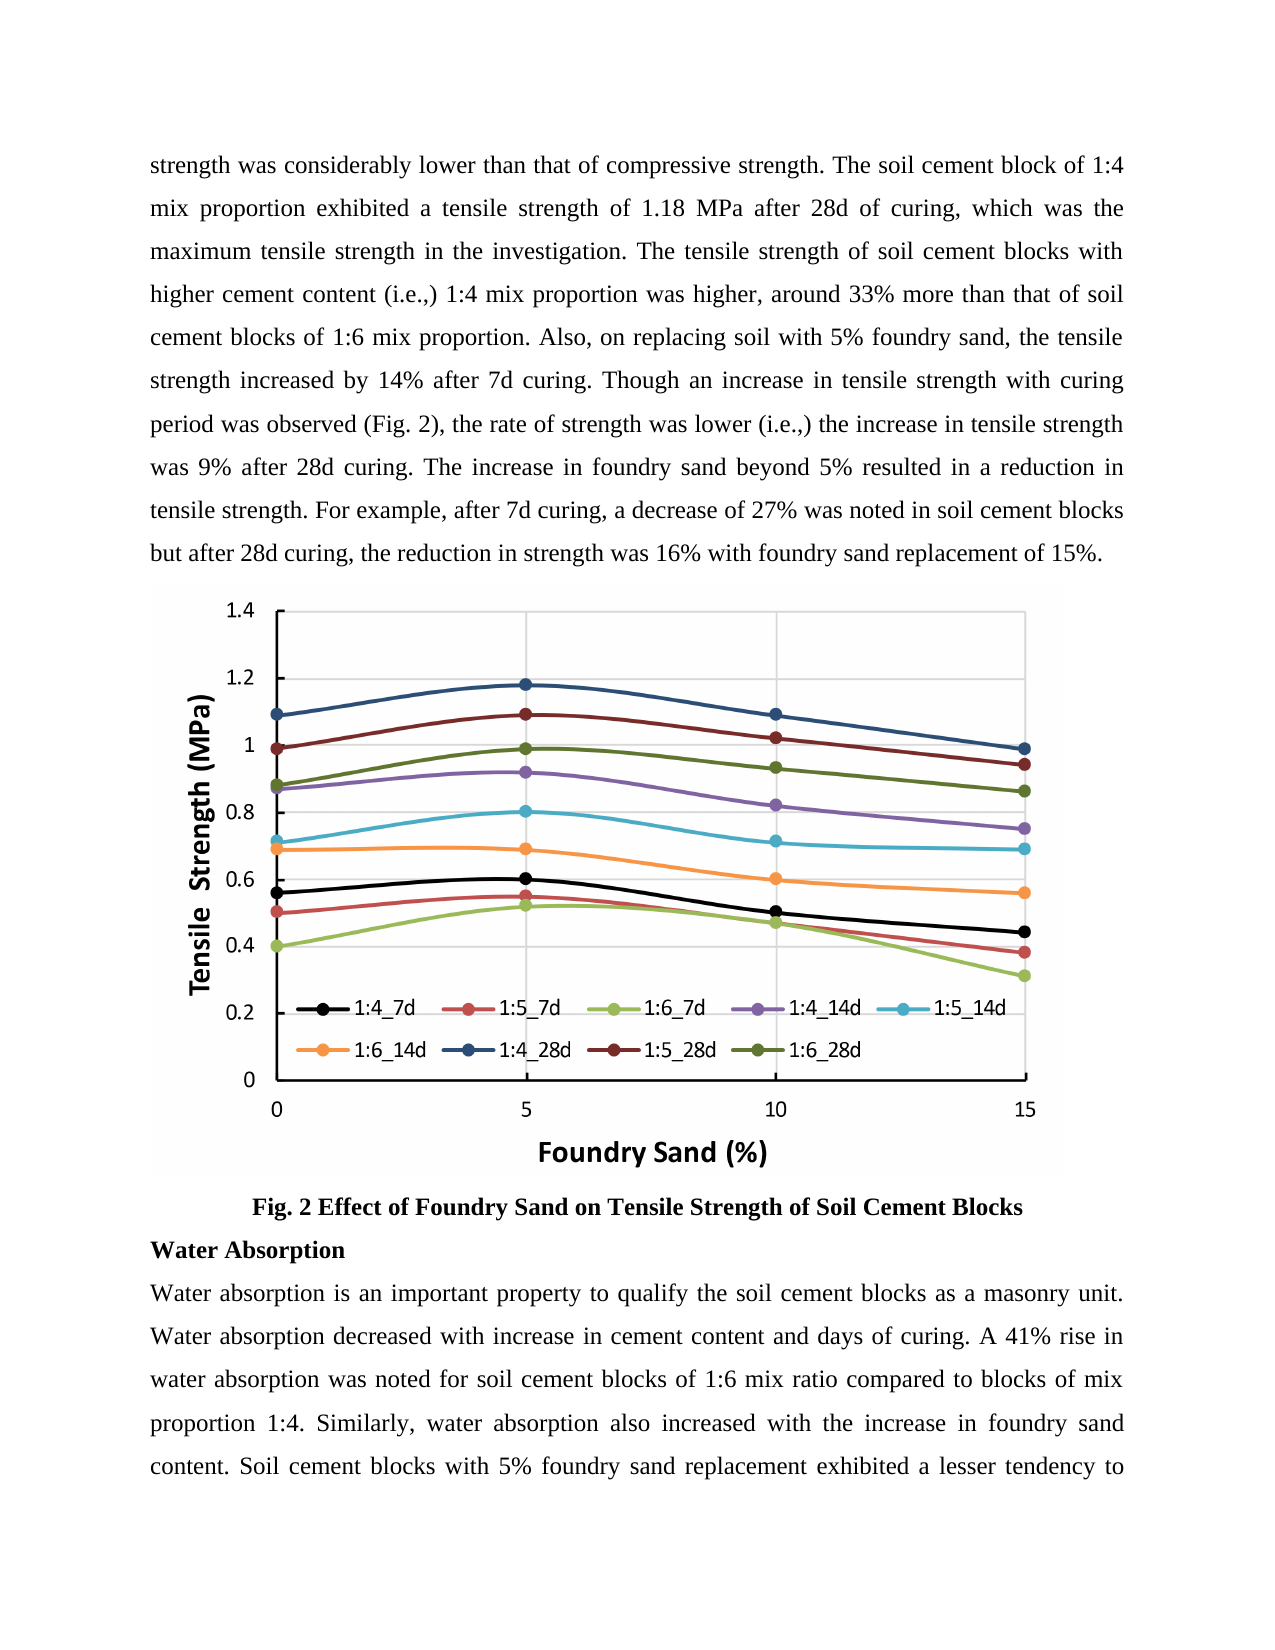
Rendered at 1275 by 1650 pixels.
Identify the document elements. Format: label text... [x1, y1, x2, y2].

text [150, 150, 1125, 567]
text Water Absorption [150, 1235, 1125, 1264]
text Fig. 2 Effect of Foundry Sand on Tensile Strength of Soil Cement Blocks [150, 1192, 1125, 1221]
picture [150, 581, 1064, 1179]
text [150, 1278, 1125, 1479]
